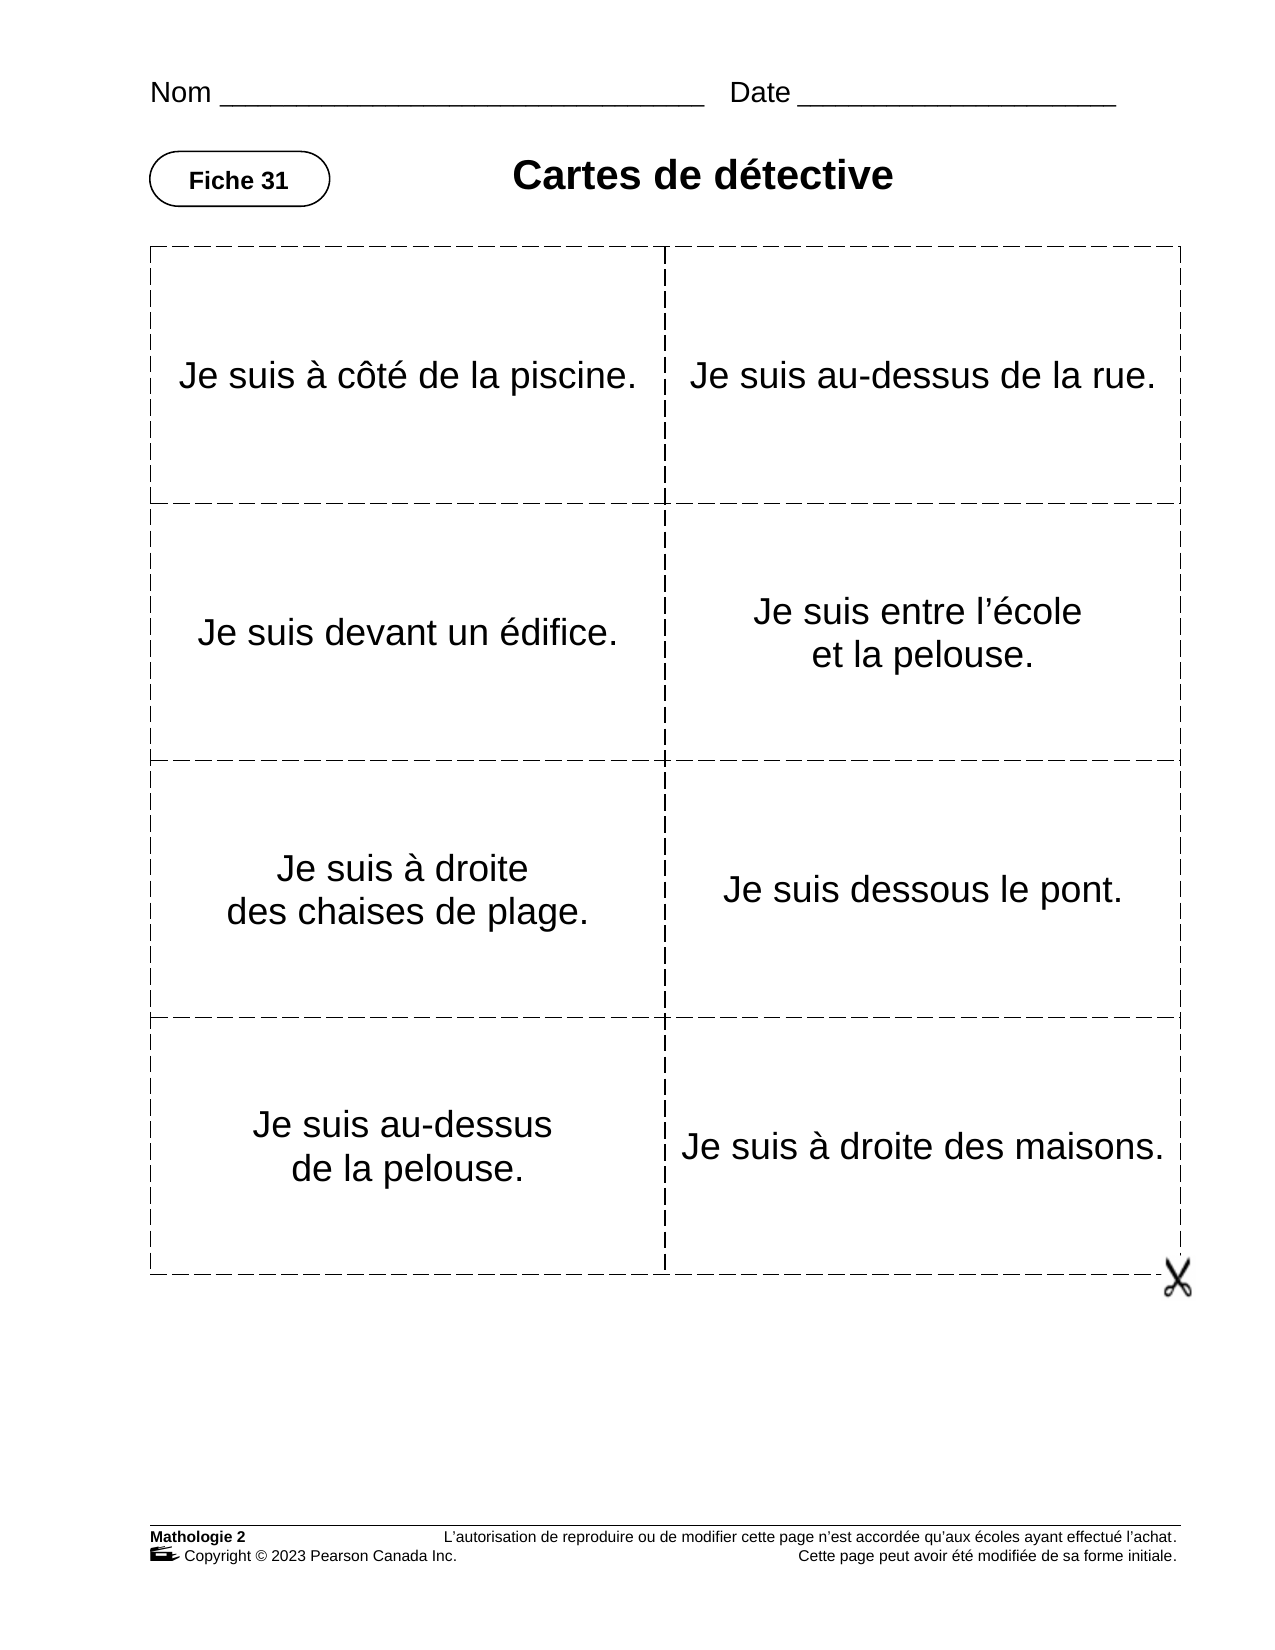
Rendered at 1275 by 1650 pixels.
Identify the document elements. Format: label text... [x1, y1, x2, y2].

table_cell Je suis dessous le pont. [665, 760, 1181, 1017]
table_header Je suis à côté de la piscine. [151, 246, 665, 503]
table_cell Je suis au-dessus de la pelouse. [151, 1017, 665, 1274]
table_cell Je suis devant un édifice. [151, 503, 665, 760]
table_cell Je suis à droite des chaises de plage. [151, 760, 665, 1017]
picture [1162, 1256, 1195, 1300]
table_header Je suis au-dessus de la rue. [665, 246, 1181, 503]
table_cell Je suis entre l’école et la pelouse. [665, 503, 1181, 760]
picture [150, 1546, 180, 1561]
text Cartes de détective [306, 150, 1181, 198]
table_cell Je suis à droite des maisons. [665, 1017, 1181, 1274]
